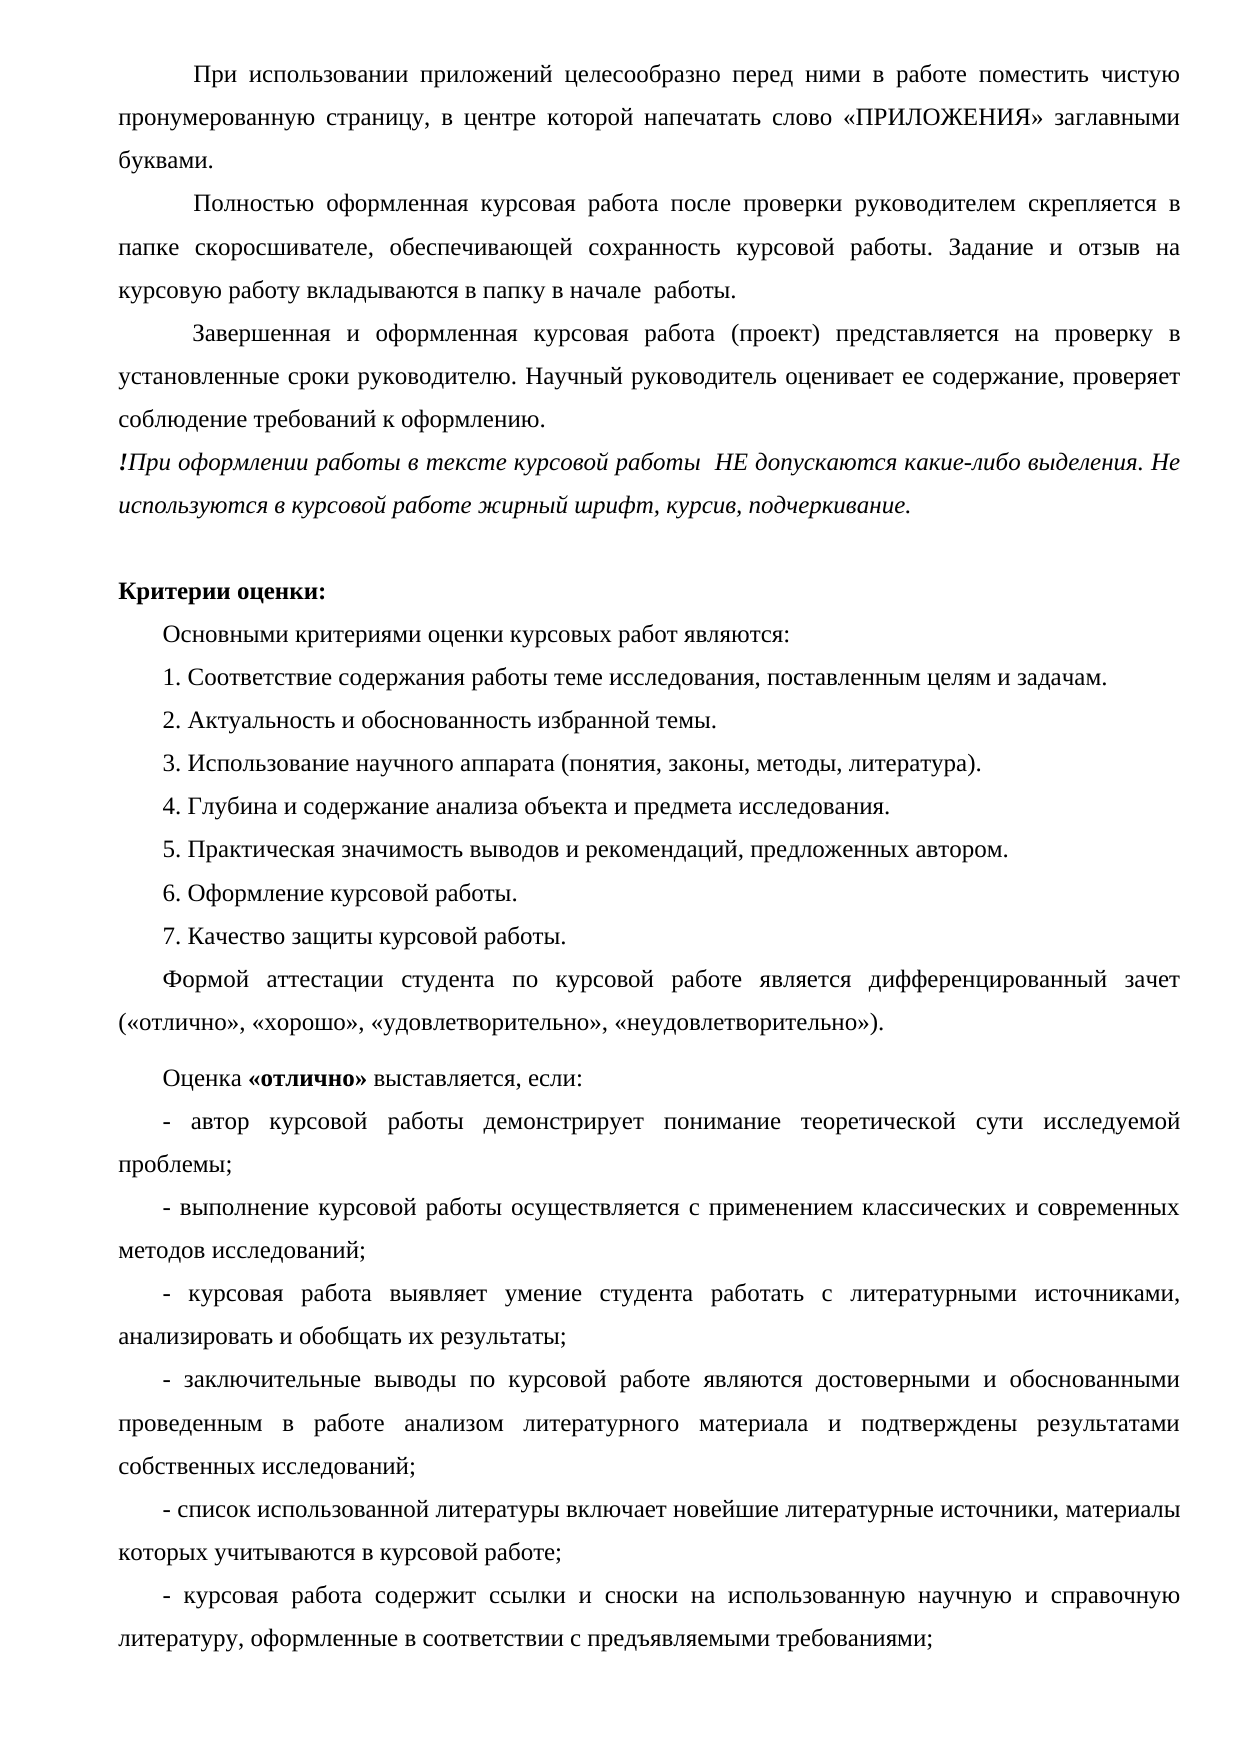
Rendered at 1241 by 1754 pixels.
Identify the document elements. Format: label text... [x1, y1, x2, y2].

text - список использованной литературы включает новейшие литературные источники, материалы которых учитываются в курсовой работе; [118, 1494, 1181, 1566]
text 7. Качество защиты курсовой работы. [118, 921, 1181, 949]
text !При оформлении работы в тексте курсовой работы НЕ допускаются какие-либо выделения. Не используются в курсовой работе жирный шрифт, курсив, подчеркивание. [118, 447, 1181, 519]
text Оценка «отлично» выставляется, если: [118, 1063, 1181, 1091]
text - курсовая работа содержит ссылки и сноски на использованную научную и справочную литературу, оформленные в соответствии с предъявляемыми требованиями; [118, 1580, 1181, 1652]
text Основными критериями оценки курсовых работ являются: [118, 619, 1181, 648]
text Полностью оформленная курсовая работа после проверки руководителем скрепляется в папке скоросшивателе, обеспечивающей сохранность курсовой работы. Задание и отзыв на курсовую работу вкладываются в папку в начале работы. [118, 188, 1181, 303]
text При использовании приложений целесообразно перед ними в работе поместить чистую пронумерованную страницу, в центре которой напечатать слово «ПРИЛОЖЕНИЯ» заглавными буквами. [118, 59, 1181, 174]
text - заключительные выводы по курсовой работе являются достоверными и обоснованными проведенным в работе анализом литературного материала и подтверждены результатами собственных исследований; [118, 1364, 1181, 1479]
text - автор курсовой работы демонстрирует понимание теоретической сути исследуемой проблемы; [118, 1106, 1181, 1178]
text 2. Актуальность и обоснованность избранной темы. [118, 705, 1181, 734]
text Завершенная и оформленная курсовая работа (проект) представляется на проверку в установленные сроки руководителю. Научный руководитель оценивает ее содержание, проверяет соблюдение требований к оформлению. [118, 318, 1181, 433]
text 3. Использование научного аппарата (понятия, законы, методы, литература). [118, 748, 1181, 777]
text Критерии оценки: [118, 576, 1181, 604]
text 4. Глубина и содержание анализа объекта и предмета исследования. [118, 791, 1181, 820]
text Формой аттестации студента по курсовой работе является дифференцированный зачет («отлично», «хорошо», «удовлетворительно», «неудовлетворительно»). [118, 964, 1181, 1036]
text - выполнение курсовой работы осуществляется с применением классических и современных методов исследований; [118, 1192, 1181, 1264]
text 1. Соответствие содержания работы теме исследования, поставленным целям и задачам. [118, 662, 1181, 691]
text 5. Практическая значимость выводов и рекомендаций, предложенных автором. [118, 834, 1181, 863]
text - курсовая работа выявляет умение студента работать с литературными источниками, анализировать и обобщать их результаты; [118, 1278, 1181, 1350]
text 6. Оформление курсовой работы. [118, 878, 1181, 906]
